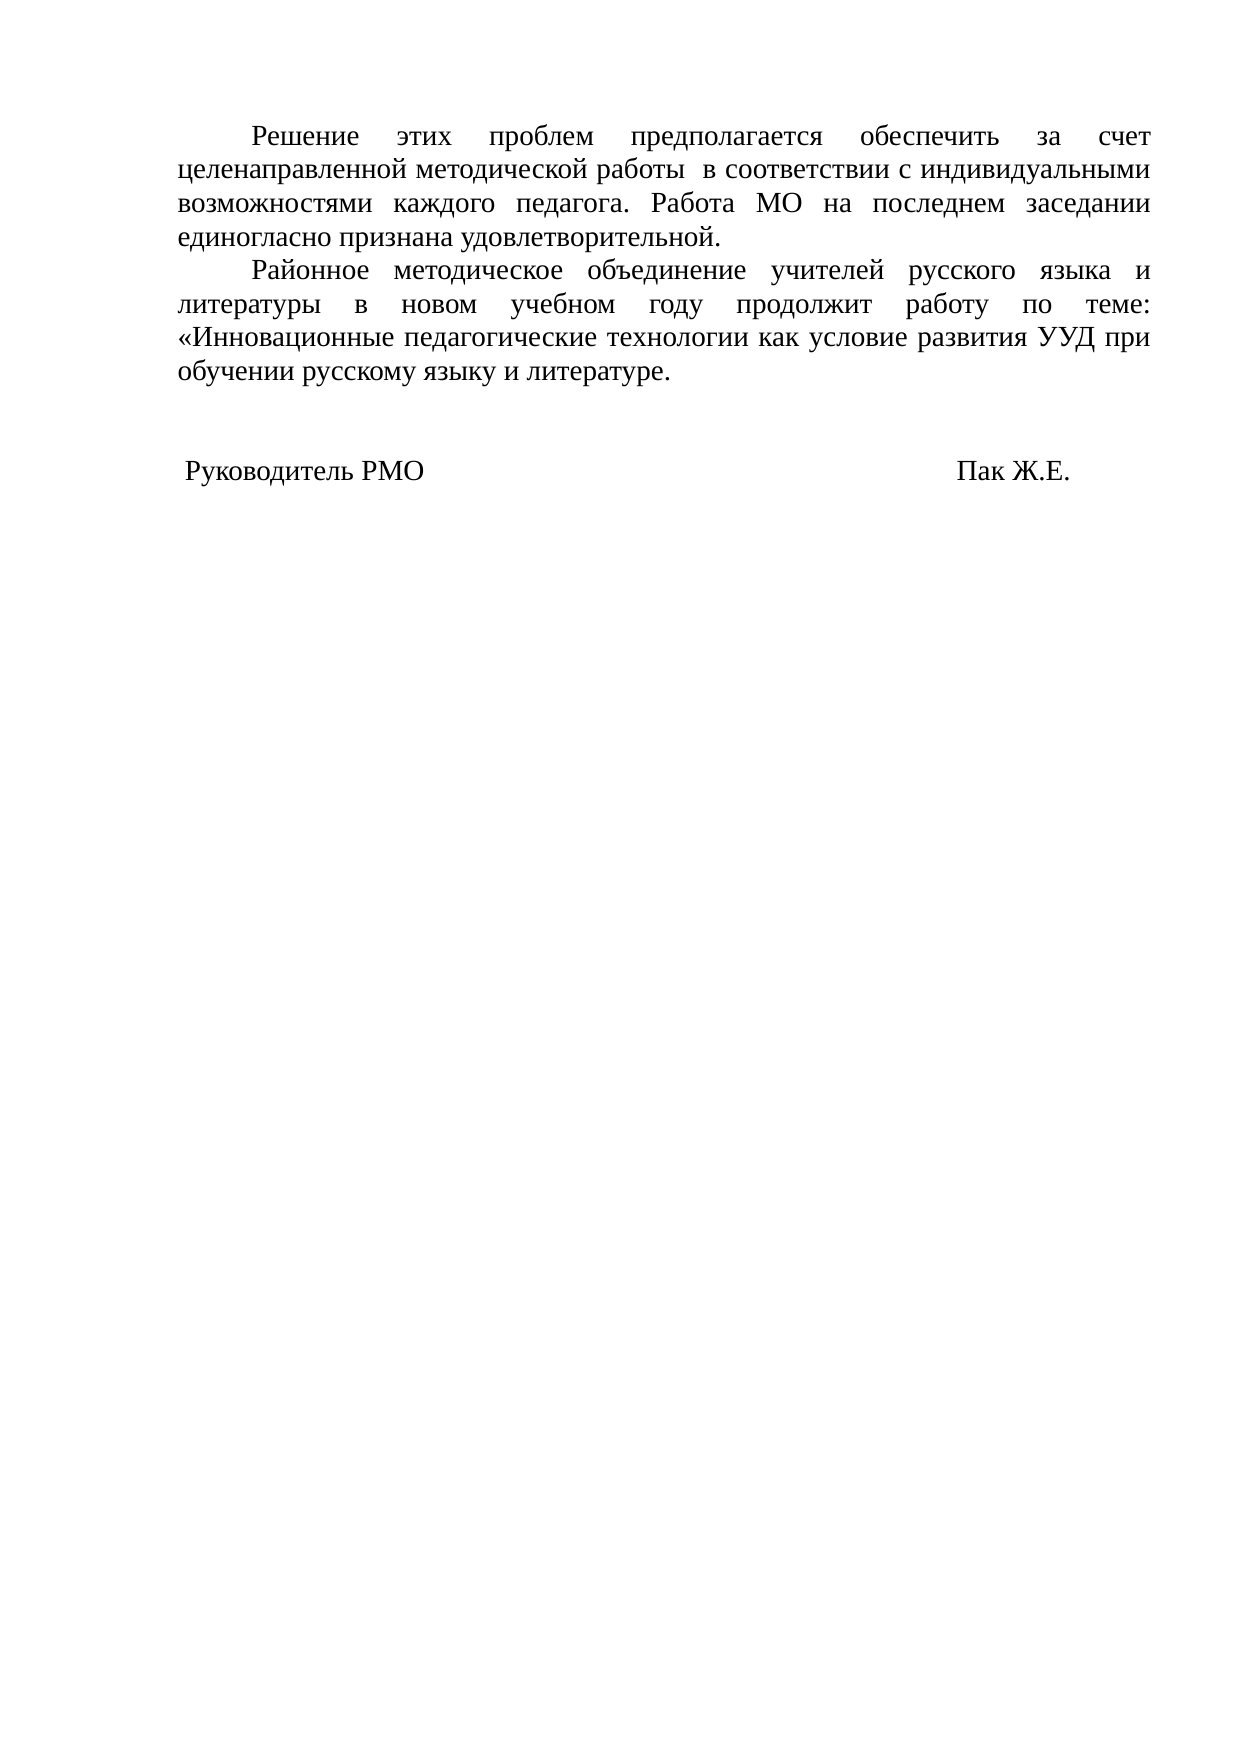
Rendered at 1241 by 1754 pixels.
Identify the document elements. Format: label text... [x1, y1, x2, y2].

text Районное методическое объединение учителей русского языка и литературы в новом учебном году продолжит работу по теме: «Инновационные педагогические технологии как условие развития УУД при обучении русскому языку и литературе. [177, 252, 1152, 386]
text Решение этих проблем предполагается обеспечить за счет целенаправленной методической работы в соответствии с индивидуальными возможностями каждого педагога. Работа МО на последнем заседании единогласно признана удовлетворительной. [177, 118, 1152, 252]
text Руководитель РМО Пак Ж.Е. [177, 453, 1152, 487]
